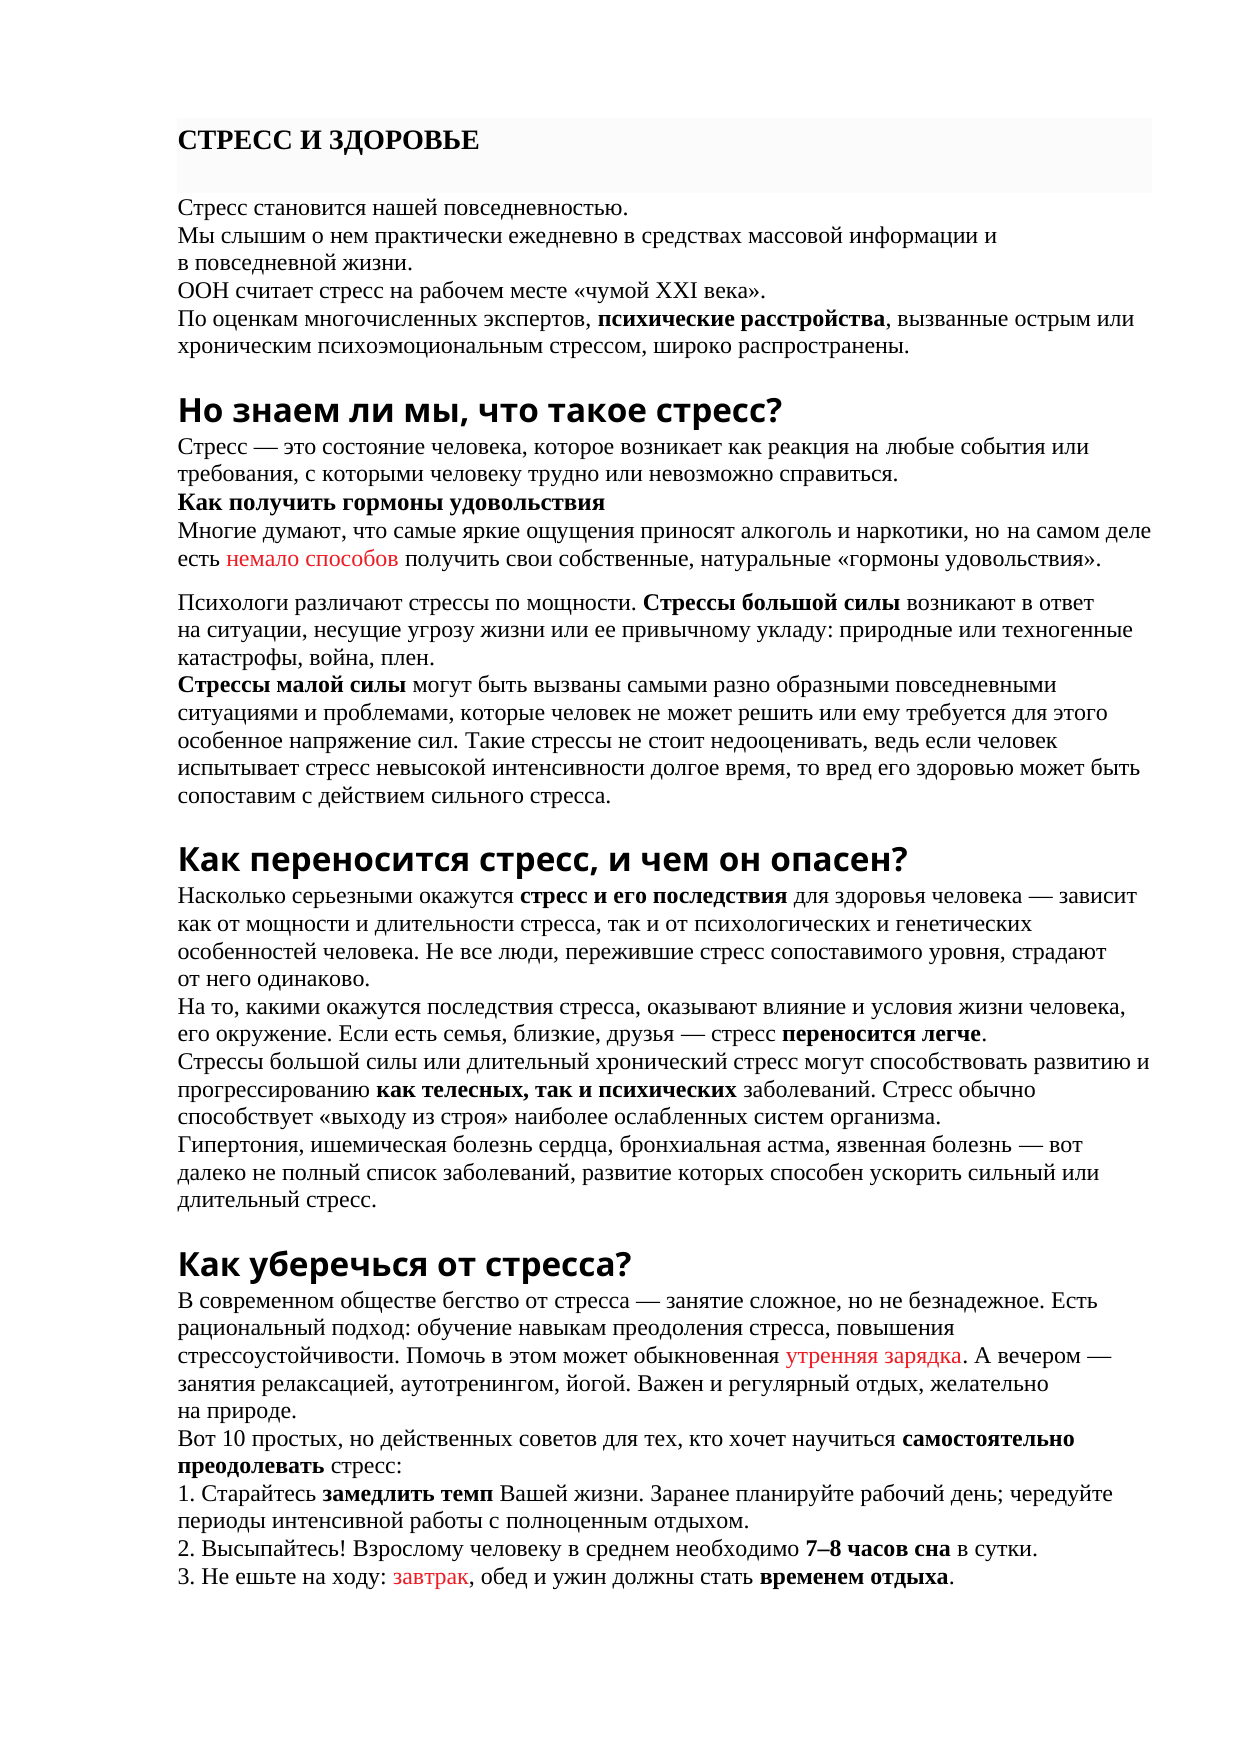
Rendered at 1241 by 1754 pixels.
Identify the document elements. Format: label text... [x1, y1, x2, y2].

text Стресс — это состояние человека, которое возникает как реакция на любые события или требования, с которыми человеку трудно или невозможно справиться. [177, 432, 1152, 487]
text Психологи различают стрессы по мощности. Стрессы большой силы возникают в ответ на ситуации, несущие угрозу жизни или ее привычному укладу: природные или техногенные катастрофы, война, плен. [177, 588, 1152, 670]
text В современном обществе бегство от стресса — занятие сложное, но не безнадежное. Есть рациональный подход: обучение навыкам преодоления стресса, повышения стрессоустойчивости. Помочь в этом может обыкновенная утренняя зарядка. А вечером — занятия релаксацией, аутотренингом, йогой. Важен и регулярный отдых, желательно на природе. [177, 1286, 1152, 1424]
text Гипертония, ишемическая болезнь сердца, бронхиальная астма, язвенная болезнь — вот далеко не полный список заболеваний, развитие которых способен ускорить сильный или длительный стресс. [177, 1130, 1152, 1213]
text Как переносится стресс, и чем он опасен? [177, 836, 1152, 881]
text ООН считает стресс на рабочем месте «чумой XXI века». [177, 276, 1152, 303]
text 1. Старайтесь замедлить темп Вашей жизни. Заранее планируйте рабочий день; чередуйте периоды интенсивной работы с полноценным отдыхом. [177, 1479, 1152, 1534]
text Стресс становится нашей повседневностью. [177, 193, 1152, 221]
text 2. Высыпайтесь! Взрослому человеку в среднем необходимо 7–8 часов сна в сутки. [177, 1534, 1152, 1562]
text На то, какими окажутся последствия стресса, оказывают влияние и условия жизни человека, его окружение. Если есть семья, близкие, друзья — стресс переносится легче. [177, 992, 1152, 1047]
text Как получить гормоны удовольствия [177, 487, 1152, 516]
text Стрессы малой силы могут быть вызваны самыми разно образными повседневными ситуациями и проблемами, которые человек не может решить или ему требуется для этого особенное напряжение сил. Такие стрессы не стоит недооценивать, ведь если человек испытывает стресс невысокой интенсивности долгое время, то вред его здоровью может быть сопоставим с действием сильного стресса. [177, 670, 1152, 808]
text По оценкам многочисленных экспертов, психические расстройства, вызванные острым или хроническим психоэмоциональным стрессом, широко распространены. [177, 303, 1152, 359]
text Вот 10 простых, но действенных советов для тех, кто хочет научиться самостоятельно преодолевать стресс: [177, 1424, 1152, 1479]
text Многие думают, что самые яркие ощущения приносят алкоголь и наркотики, но на самом деле есть немало способов получить свои собственные, натуральные «гормоны удовольствия». [177, 516, 1152, 572]
text Как уберечься от стресса? [177, 1240, 1152, 1286]
text Насколько серьезными окажутся стресс и его последствия для здоровья человека — зависит как от мощности и длительности стресса, так и от психологических и генетических особенностей человека. Не все люди, пережившие стресс сопоставимого уровня, страдают от него одинаково. [177, 881, 1152, 992]
text СТРЕСС И ЗДОРОВЬЕ [177, 118, 1152, 156]
text Мы слышим о нем практически ежедневно в средствах массовой информации и в повседневной жизни. [177, 221, 1152, 276]
text 3. Не ешьте на ходу: завтрак, обед и ужин должны стать временем отдыха. [177, 1562, 1152, 1589]
text Стрессы большой силы или длительный хронический стресс могут способствовать развитию и прогрессированию как телесных, так и психических заболеваний. Стресс обычно способствует «выходу из строя» наиболее ослабленных систем организма. [177, 1047, 1152, 1130]
text Но знаем ли мы, что такое стресс? [177, 386, 1152, 432]
